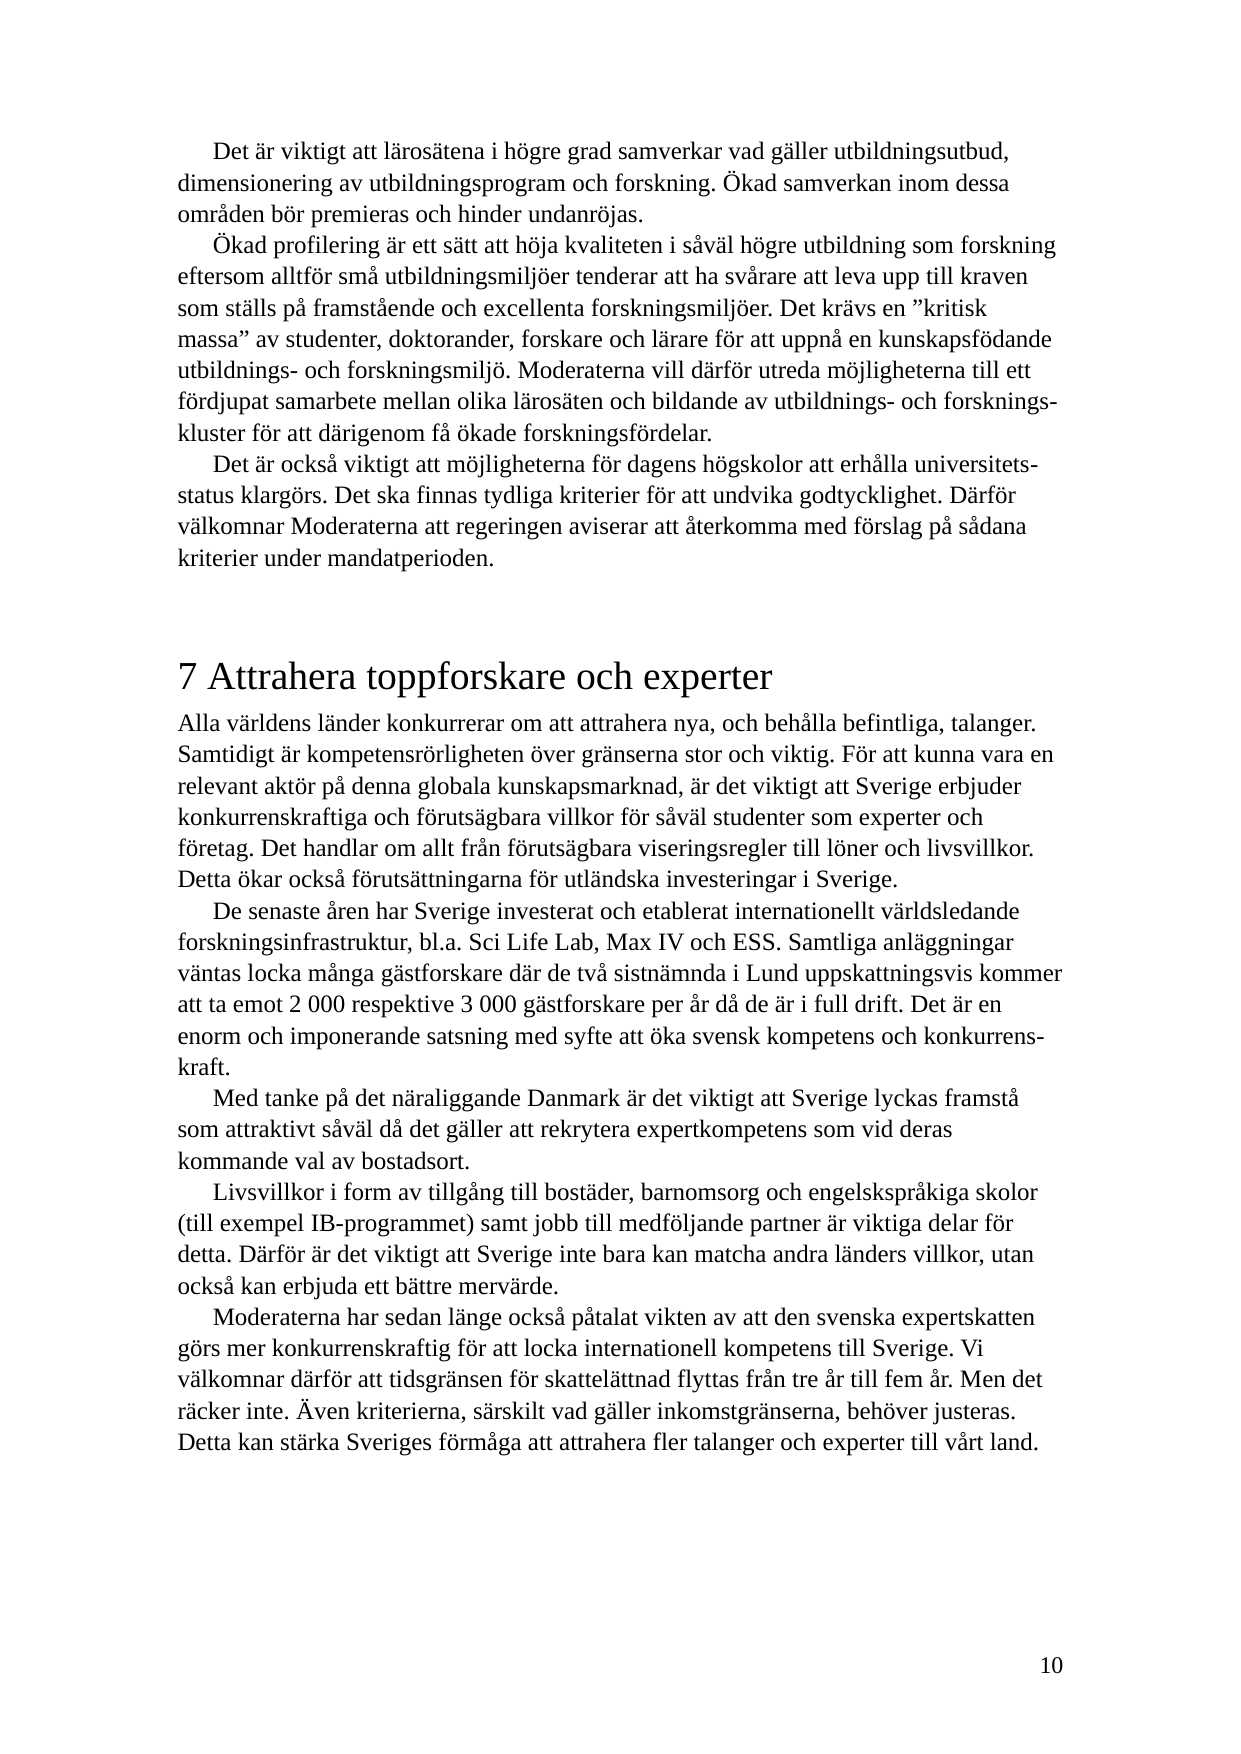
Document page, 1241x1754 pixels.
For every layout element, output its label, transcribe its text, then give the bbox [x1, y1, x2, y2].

text Det är också viktigt att möjligheterna för dagens högskolor att erhålla universitetsstatus klargörs. Det ska finnas tydliga kriterier för att undvika godtycklighet. Därför välkomnar Moderaterna att regeringen aviserar att återkomma med förslag på sådana kriterier under mandatperioden. [177, 446, 1063, 571]
text Attrahera toppforskare och experter [177, 657, 1063, 697]
text Ökad profilering är ett sätt att höja kvaliteten i såväl högre utbildning som forskning eftersom alltför små utbildningsmiljöer tenderar att ha svårare att leva upp till kraven som ställs på framstående och excellenta forskningsmiljöer. Det krävs en ”kritisk massa” av studenter, doktorander, forskare och lärare för att uppnå en kunskapsfödande utbildnings- och forskningsmiljö. Moderaterna vill därför utreda möjligheterna till ett fördjupat samarbete mellan olika lärosäten och bildande av utbildnings- och forskningskluster för att därigenom få ökade forskningsfördelar. [177, 228, 1063, 446]
text De senaste åren har Sverige investerat och etablerat internationellt världsledande forskningsinfrastruktur, bl.a. Sci Life Lab, Max IV och ESS. Samtliga anläggningar väntas locka många gästforskare där de två sistnämnda i Lund uppskattningsvis kommer att ta emot 2 000 respektive 3 000 gästforskare per år då de är i full drift. Det är en enorm och imponerande satsning med syfte att öka svensk kompetens och konkurrenskraft. [177, 893, 1063, 1081]
text Moderaterna har sedan länge också påtalat vikten av att den svenska expertskatten görs mer konkurrenskraftig för att locka internationell kompetens till Sverige. Vi välkomnar därför att tidsgränsen för skattelättnad flyttas från tre år till fem år. Men det räcker inte. Även kriterierna, särskilt vad gäller inkomstgränserna, behöver justeras. Detta kan stärka Sveriges förmåga att attrahera fler talanger och experter till vårt land. [177, 1299, 1063, 1456]
text Alla världens länder konkurrerar om att attrahera nya, och behålla befintliga, talanger. Samtidigt är kompetensrörligheten över gränserna stor och viktig. För att kunna vara en relevant aktör på denna globala kunskapsmarknad, är det viktigt att Sverige erbjuder konkurrenskraftiga och förutsägbara villkor för såväl studenter som experter och företag. Det handlar om allt från förutsägbara viseringsregler till löner och livsvillkor. Detta ökar också förutsättningarna för utländska investeringar i Sverige. [177, 706, 1063, 893]
text Med tanke på det näraliggande Danmark är det viktigt att Sverige lyckas framstå som attraktivt såväl då det gäller att rekrytera expertkompetens som vid deras kommande val av bostadsort. [177, 1081, 1063, 1174]
text Det är viktigt att lärosätena i högre grad samverkar vad gäller utbildningsutbud, dimensionering av utbildningsprogram och forskning. Ökad samverkan inom dessa områden bör premieras och hinder undanröjas. [177, 134, 1063, 228]
text Livsvillkor i form av tillgång till bostäder, barnomsorg och engelskspråkiga skolor (till exempel IB-programmet) samt jobb till medföljande partner är viktiga delar för detta. Därför är det viktigt att Sverige inte bara kan matcha andra länders villkor, utan också kan erbjuda ett bättre mervärde. [177, 1174, 1063, 1299]
